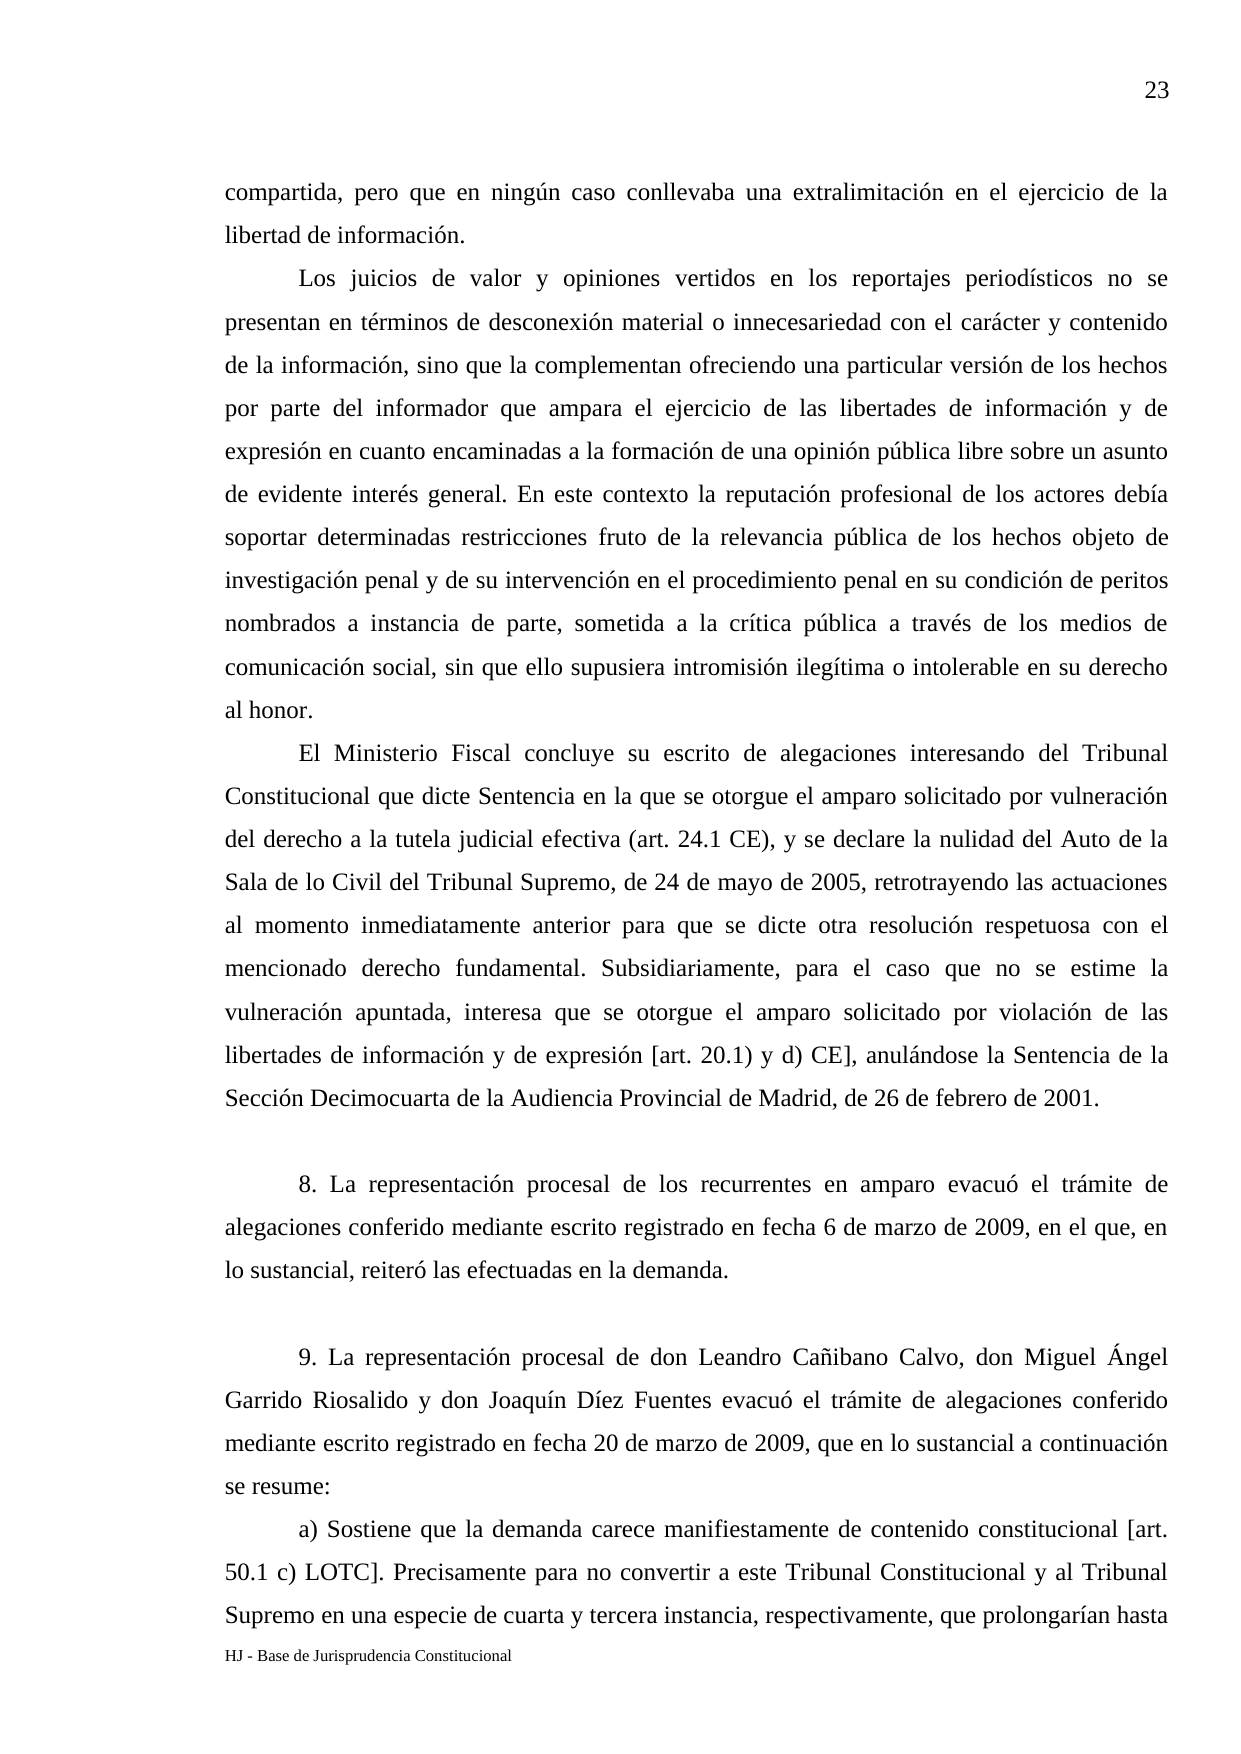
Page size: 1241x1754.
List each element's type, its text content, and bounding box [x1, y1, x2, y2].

text El Ministerio Fiscal concluye su escrito de alegaciones interesando del Tribunal Constitucional que dicte Sentencia en la que se otorgue el amparo solicitado por vulneración del derecho a la tutela judicial efectiva (art. 24.1 CE), y se declare la nulidad del Auto de la Sala de lo Civil del Tribunal Supremo, de 24 de mayo de 2005, retrotrayendo las actuaciones al momento inmediatamente anterior para que se dicte otra resolución respetuosa con el mencionado derecho fundamental. Subsidiariamente, para el caso que no se estime la vulneración apuntada, interesa que se otorgue el amparo solicitado por violación de las libertades de información y de expresión [art. 20.1) y d) CE], anulándose la Sentencia de la Sección Decimocuarta de la Audiencia Provincial de Madrid, de 26 de febrero de 2001. [224, 738, 1169, 1112]
text 9. La representación procesal de don Leandro Cañibano Calvo, don Miguel Ángel Garrido Riosalido y don Joaquín Díez Fuentes evacuó el trámite de alegaciones conferido mediante escrito registrado en fecha 20 de marzo de 2009, que en lo sustancial a continuación se resume: [224, 1342, 1169, 1500]
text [224, 177, 1169, 249]
text Los juicios de valor y opiniones vertidos en los reportajes periodísticos no se presentan en términos de desconexión material o innecesariedad con el carácter y contenido de la información, sino que la complementan ofreciendo una particular versión de los hechos por parte del informador que ampara el ejercicio de las libertades de información y de expresión en cuanto encaminadas a la formación de una opinión pública libre sobre un asunto de evidente interés general. En este contexto la reputación profesional de los actores debía soportar determinadas restricciones fruto de la relevancia pública de los hechos objeto de investigación penal y de su intervención en el procedimiento penal en su condición de peritos nombrados a instancia de parte, sometida a la crítica pública a través de los medios de comunicación social, sin que ello supusiera intromisión ilegítima o intolerable en su derecho al honor. [224, 263, 1169, 723]
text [224, 1514, 1169, 1629]
text 8. La representación procesal de los recurrentes en amparo evacuó el trámite de alegaciones conferido mediante escrito registrado en fecha 6 de marzo de 2009, en el que, en lo sustancial, reiteró las efectuadas en la demanda. [224, 1169, 1169, 1284]
